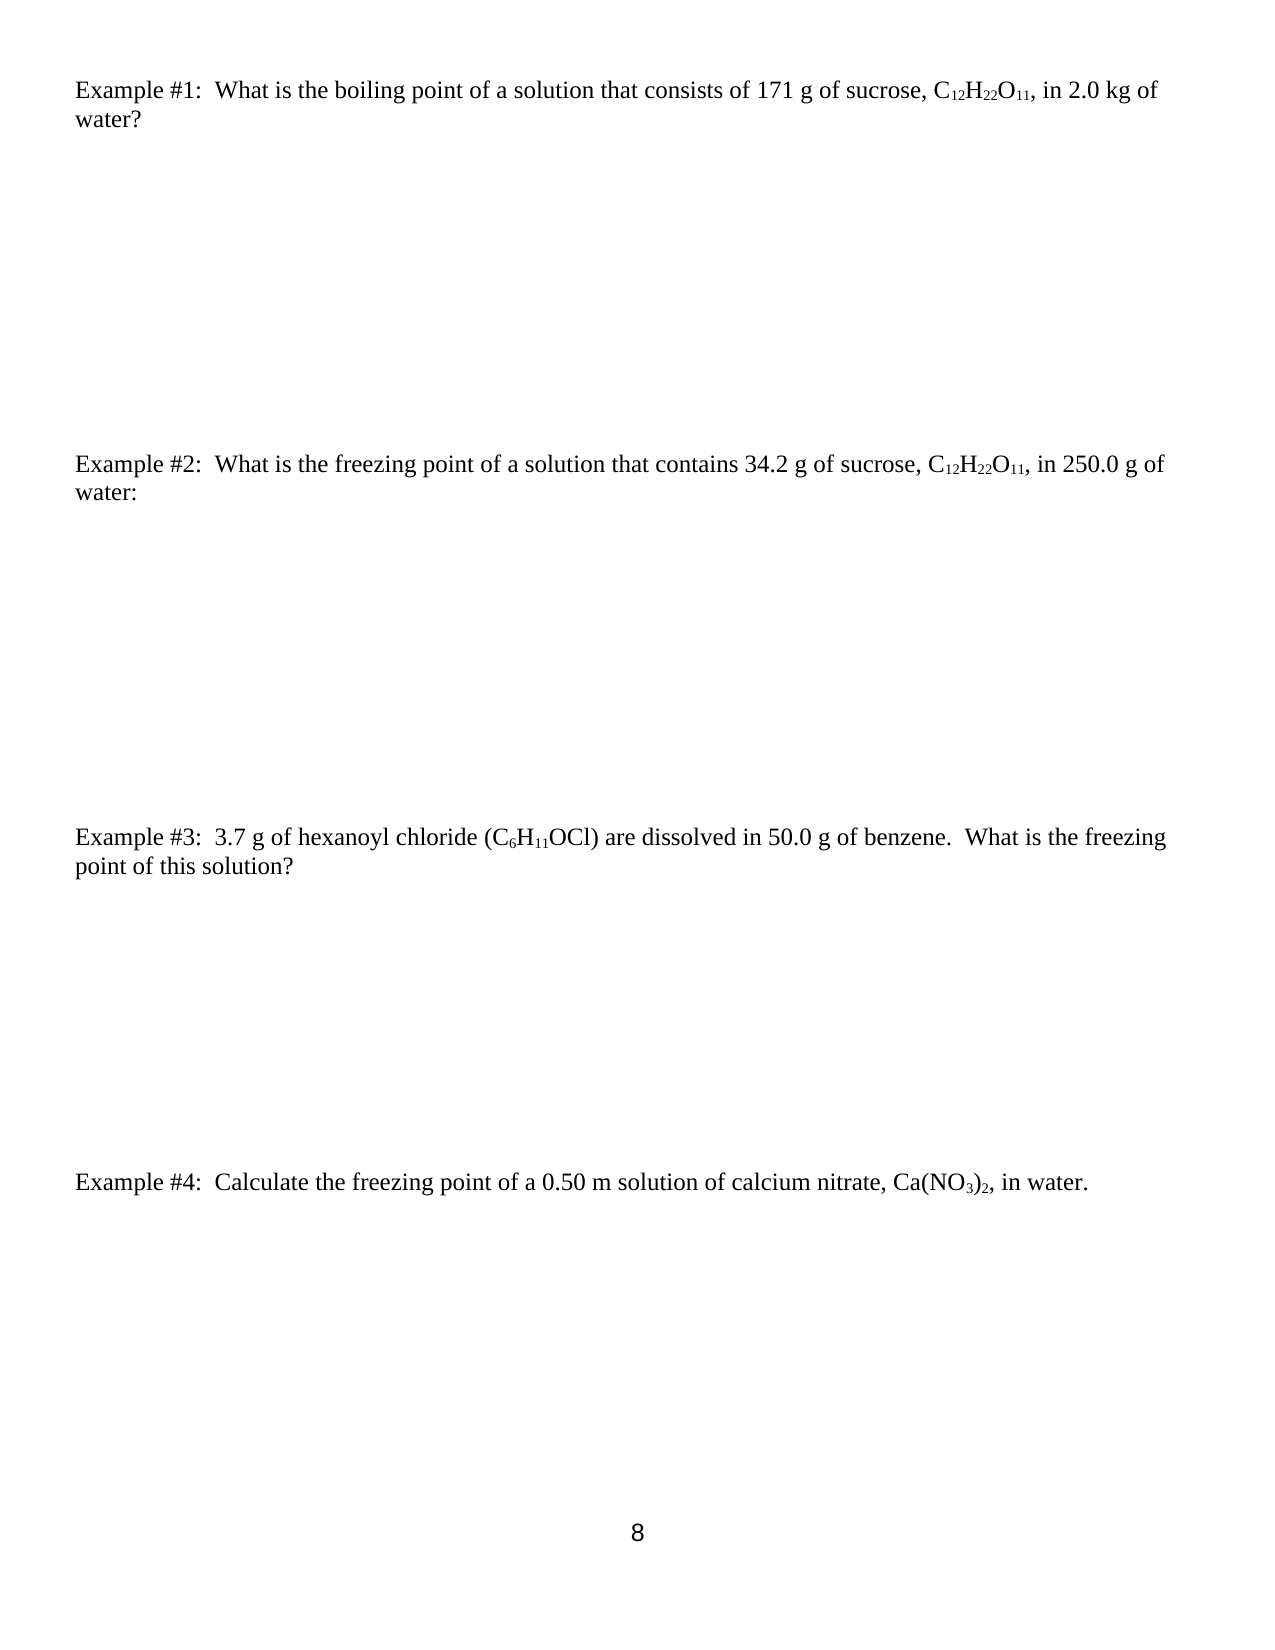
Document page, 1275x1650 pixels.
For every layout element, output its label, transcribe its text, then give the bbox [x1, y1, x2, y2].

text Example #1: What is the boiling point of a solution that consists of 171 g of sucrose, C12H22O11, in 2.0 kg of water? [75, 75, 1200, 132]
text Example #3: 3.7 g of hexanoyl chloride (C6H11OCl) are dissolved in 50.0 g of benzene. What is the freezing point of this solution? [75, 822, 1200, 880]
text Example #4: Calculate the freezing point of a 0.50 m solution of calcium nitrate, Ca(NO3)2, in water. [75, 1167, 1200, 1196]
text Example #2: What is the freezing point of a solution that contains 34.2 g of sucrose, C12H22O11, in 250.0 g of water: [75, 449, 1200, 506]
